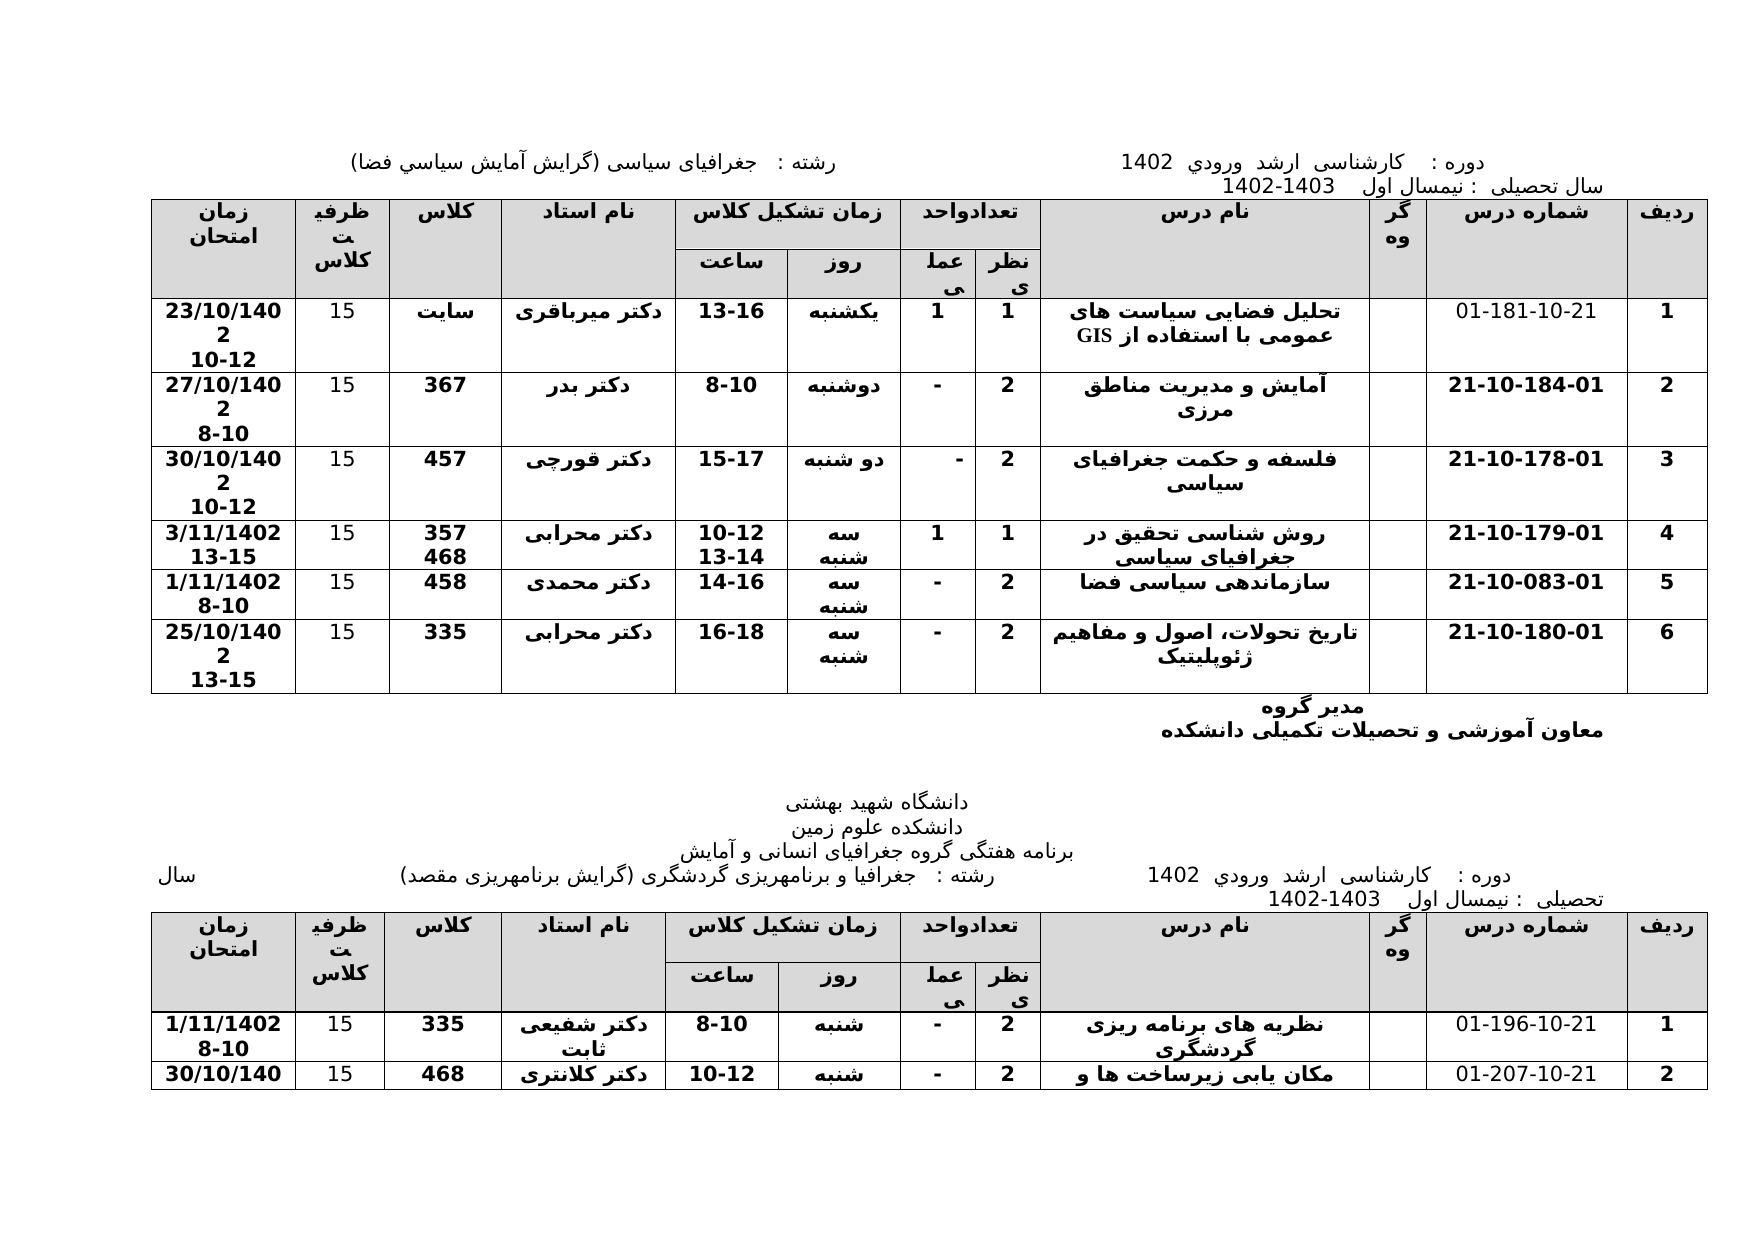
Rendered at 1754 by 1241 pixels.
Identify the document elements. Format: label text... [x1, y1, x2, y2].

table_cell 1 [976, 299, 1040, 372]
table_cell - [901, 620, 975, 693]
table_cell - [901, 570, 975, 619]
table_cell دو شنبه [788, 447, 900, 520]
table_cell 15 [296, 570, 389, 619]
table_cell 01-196-10-21 [1427, 1013, 1627, 1061]
table_cell 21-10-179-01 [1427, 521, 1627, 569]
table_cell تحلیل فضایی سیاست های عمومی با استفاده از GIS [1041, 299, 1369, 372]
table_header نام درس [1041, 913, 1369, 1011]
text دوره : کارشناسی ارشد ورودي 1402 رشته : جغرافیا و برنامهریزی گردشگری (گرایش برنامهریزی مقصد) سال تحصیلی : نيمسال اول 1403-1402 [150, 863, 1604, 912]
table_cell 335 [390, 620, 501, 693]
table_cell 14-16 [676, 570, 787, 619]
table_cell آمایش و مدیریت مناطق مرزی [1041, 373, 1369, 446]
table_cell 1 [901, 299, 975, 372]
table_cell 15 [296, 521, 389, 569]
table_cell [1370, 447, 1426, 520]
table_cell [1370, 1062, 1426, 1089]
table_cell شنبه [779, 1062, 900, 1089]
table_cell دکتر بدر [502, 373, 675, 446]
table_cell 457 [390, 447, 501, 520]
table_cell 335 [385, 1013, 501, 1061]
table_cell 3 [1628, 447, 1707, 520]
table_cell 15 [296, 1013, 384, 1061]
table_cell دوشنبه [788, 373, 900, 446]
table_cell 27/10/1402 8-10 [152, 373, 295, 446]
table_cell دکتر محرابی [502, 521, 675, 569]
table_cell 2 [976, 373, 1040, 446]
table_cell 15 [296, 620, 389, 693]
table_cell 01-181-10-21 [1427, 299, 1627, 372]
text مدیر گروه معاون آموزشی و تحصیلات تکمیلی دانشکده [150, 694, 1604, 742]
table_cell سایت [390, 299, 501, 372]
table_cell 1 [976, 521, 1040, 569]
table_cell 2 [1628, 1062, 1707, 1089]
table_cell ساعت [666, 963, 778, 1011]
table_cell 15 [296, 373, 389, 446]
table_cell 25/10/1402 13-15 [152, 620, 295, 693]
table_cell 13-16 [676, 299, 787, 372]
table_header زمان تشکیل کلاس [666, 913, 900, 962]
table_header ردیف [1628, 913, 1707, 1011]
table_header گروه [1370, 200, 1426, 298]
table_cell نظریه های برنامه ریزی گردشگری [1041, 1013, 1369, 1061]
table_header تعدادواحد [901, 913, 1040, 962]
table_cell 1 [901, 521, 975, 569]
table_cell 367 [390, 373, 501, 446]
table_cell 23/10/1402 10-12 [152, 299, 295, 372]
table_cell 01-207-10-21 [1427, 1062, 1627, 1089]
table_header زمان امتحان [152, 913, 295, 1011]
table_cell سه شنبه [788, 570, 900, 619]
table_header شماره درس [1427, 200, 1627, 298]
table_cell 21-10-180-01 [1427, 620, 1627, 693]
table_cell روز [779, 963, 900, 1011]
table_header نام درس [1041, 200, 1369, 298]
table_header زمان امتحان [152, 200, 295, 298]
table_cell نظری [976, 963, 1040, 1011]
table_cell دکتر شفیعی ثابت [502, 1013, 665, 1061]
table_cell ساعت [676, 250, 787, 298]
table_cell سه شنبه [788, 620, 900, 693]
table_cell عملی [901, 963, 975, 1011]
table_cell 21-10-083-01 [1427, 570, 1627, 619]
table_cell 30/10/1402 13-15 [152, 1062, 295, 1089]
table_cell [1370, 299, 1426, 372]
table_cell 2 [976, 620, 1040, 693]
table_cell 2 [976, 570, 1040, 619]
table_cell دکتر محرابی [502, 620, 675, 693]
table_cell دکتر میرباقری [502, 299, 675, 372]
table_cell - [901, 447, 975, 520]
table_header کلاس [385, 913, 501, 1011]
table_cell 10-12 [666, 1062, 778, 1089]
table_cell فلسفه و حکمت جغرافیای سیاسی [1041, 447, 1369, 520]
table_cell - [901, 1013, 975, 1061]
table_header شماره درس [1427, 913, 1627, 1011]
table_header ظرفیت کلاس [296, 200, 389, 298]
table_cell [1370, 1013, 1426, 1061]
text دوره : کارشناسی ارشد ورودي 1402 رشته : جغرافیای سیاسی (گرایش آمایش سياسي فضا) سال تحصیلی : نيمسال اول 1403-1402 [150, 150, 1604, 198]
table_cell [1041, 1062, 1369, 1089]
text دانشکده علوم زمین [150, 815, 1604, 839]
table_cell عملی [901, 250, 975, 298]
table_cell 15 [296, 299, 389, 372]
table_cell [1370, 570, 1426, 619]
table_cell [1370, 373, 1426, 446]
table_cell 2 [1628, 373, 1707, 446]
table_cell شنبه [779, 1013, 900, 1061]
table_header کلاس [390, 200, 501, 298]
table_cell نظری [976, 250, 1040, 298]
table_header نام استاد [502, 913, 665, 1011]
table_header ظرفیت کلاس [296, 913, 384, 1011]
table_cell 15 [296, 1062, 384, 1089]
table_cell 2 [976, 1062, 1040, 1089]
table_cell 357 468 [390, 521, 501, 569]
table_cell 15 [296, 447, 389, 520]
text برنامه هفتگی گروه جغرافیای انسانی و آمایش [150, 839, 1604, 863]
table_cell - [901, 373, 975, 446]
table_cell [1370, 521, 1426, 569]
table_header ردیف [1628, 200, 1707, 298]
table_cell 1/11/1402 8-10 [152, 570, 295, 619]
table_header زمان تشکیل کلاس [676, 200, 900, 248]
table_cell دکتر قورچی [502, 447, 675, 520]
table_cell 3/11/1402 13-15 [152, 521, 295, 569]
text دانشگاه شهید بهشتی [150, 790, 1604, 815]
table_cell دکتر محمدی [502, 570, 675, 619]
table_cell 468 [385, 1062, 501, 1089]
table_header گروه [1370, 913, 1426, 1011]
table_cell سه شنبه [788, 521, 900, 569]
table_cell 16-18 [676, 620, 787, 693]
table_cell 30/10/1402 10-12 [152, 447, 295, 520]
table_cell 15-17 [676, 447, 787, 520]
table_cell 2 [976, 447, 1040, 520]
table_cell 2 [976, 1013, 1040, 1061]
table_cell 1 [1628, 299, 1707, 372]
table_cell 458 [390, 570, 501, 619]
table_header نام استاد [502, 200, 675, 298]
table_cell - [901, 1062, 975, 1089]
table_cell [1370, 620, 1426, 693]
table_cell 5 [1628, 570, 1707, 619]
table_cell 4 [1628, 521, 1707, 569]
table_cell یکشنبه [788, 299, 900, 372]
table_cell 6 [1628, 620, 1707, 693]
table_cell روز [788, 250, 900, 298]
table_header تعدادواحد [901, 200, 1040, 248]
table_cell تاریخ تحولات، اصول و مفاهیم ژئوپلیتیک [1041, 620, 1369, 693]
table_cell 8-10 [666, 1013, 778, 1061]
table_cell روش شناسی تحقیق در جغرافیای سیاسی [1041, 521, 1369, 569]
table_cell سازماندهی سیاسی فضا [1041, 570, 1369, 619]
table_cell 10-12 13-14 [676, 521, 787, 569]
table_cell 21-10-178-01 [1427, 447, 1627, 520]
table_cell 21-10-184-01 [1427, 373, 1627, 446]
table_cell 8-10 [676, 373, 787, 446]
table_cell 1 [1628, 1013, 1707, 1061]
table_cell دکتر کلانتری [502, 1062, 665, 1089]
table_cell 1/11/1402 8-10 [152, 1013, 295, 1061]
